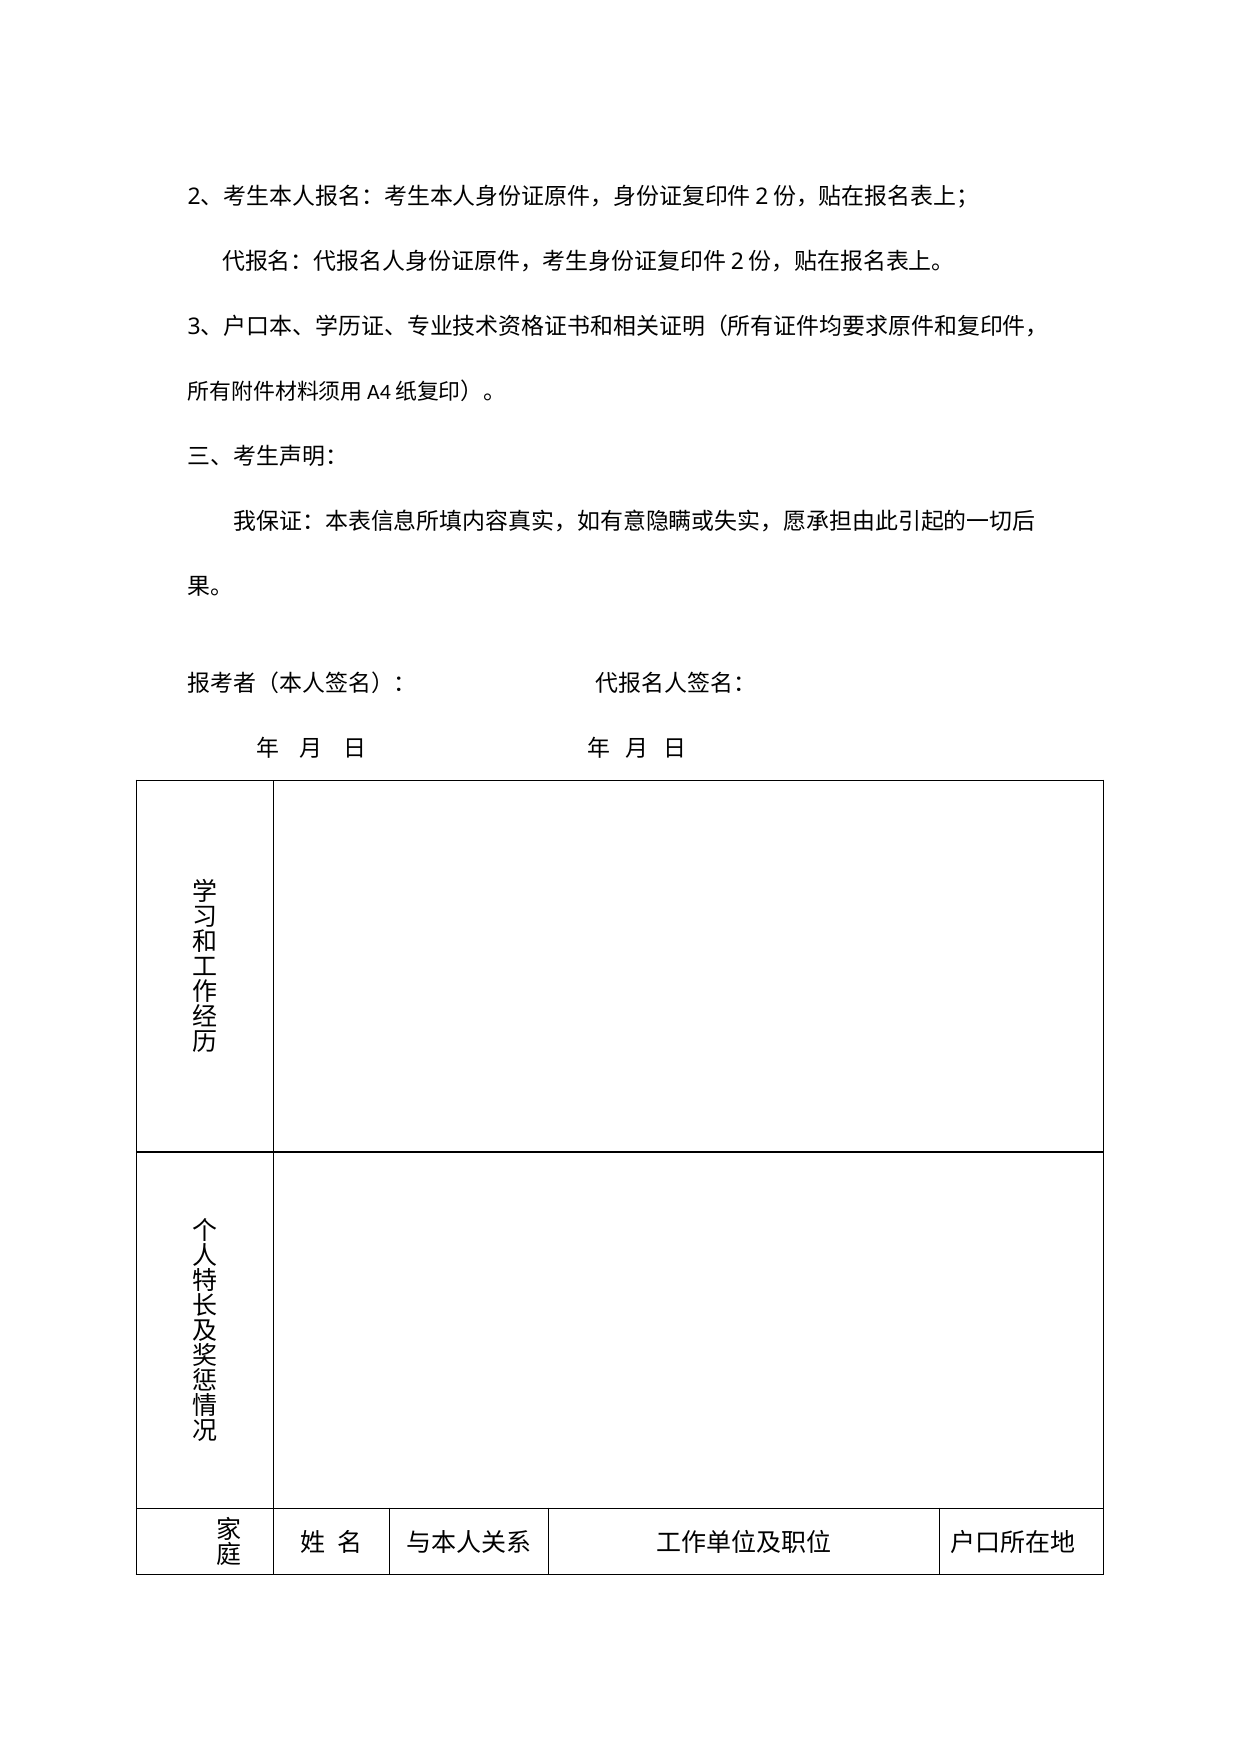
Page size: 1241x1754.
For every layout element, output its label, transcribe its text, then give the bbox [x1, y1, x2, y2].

text 年 月 日 年 月 日 [187, 714, 1053, 779]
table_header 学习和工作经历 [137, 781, 273, 1151]
table_header [274, 781, 1103, 1151]
table_cell 户口所在地 [940, 1509, 1103, 1573]
text 我保证：本表信息所填内容真实，如有意隐瞒或失实，愿承担由此引起的一切后果。 [187, 487, 1053, 617]
text 报考者（本人签名）： 代报名人签名： [187, 649, 1053, 714]
table_cell 与本人关系 [390, 1509, 548, 1573]
text 3、户口本、学历证、专业技术资格证书和相关证明（所有证件均要求原件和复印件，所有附件材料须用A4纸复印）。 [187, 292, 1053, 422]
table_cell [274, 1153, 1103, 1507]
text 代报名：代报名人身份证原件，考生身份证复印件2份，贴在报名表上。 [187, 227, 1053, 292]
text 三、考生声明： [187, 422, 1053, 487]
text 2、考生本人报名：考生本人身份证原件，身份证复印件2份，贴在报名表上； [187, 162, 1053, 227]
table_cell 家庭成员及主要社会关系 [137, 1509, 273, 1573]
table_cell 个人特长及奖惩情况 [137, 1153, 273, 1507]
table_cell 姓 名 [274, 1509, 389, 1573]
table_cell 工作单位及职位 [549, 1509, 939, 1573]
